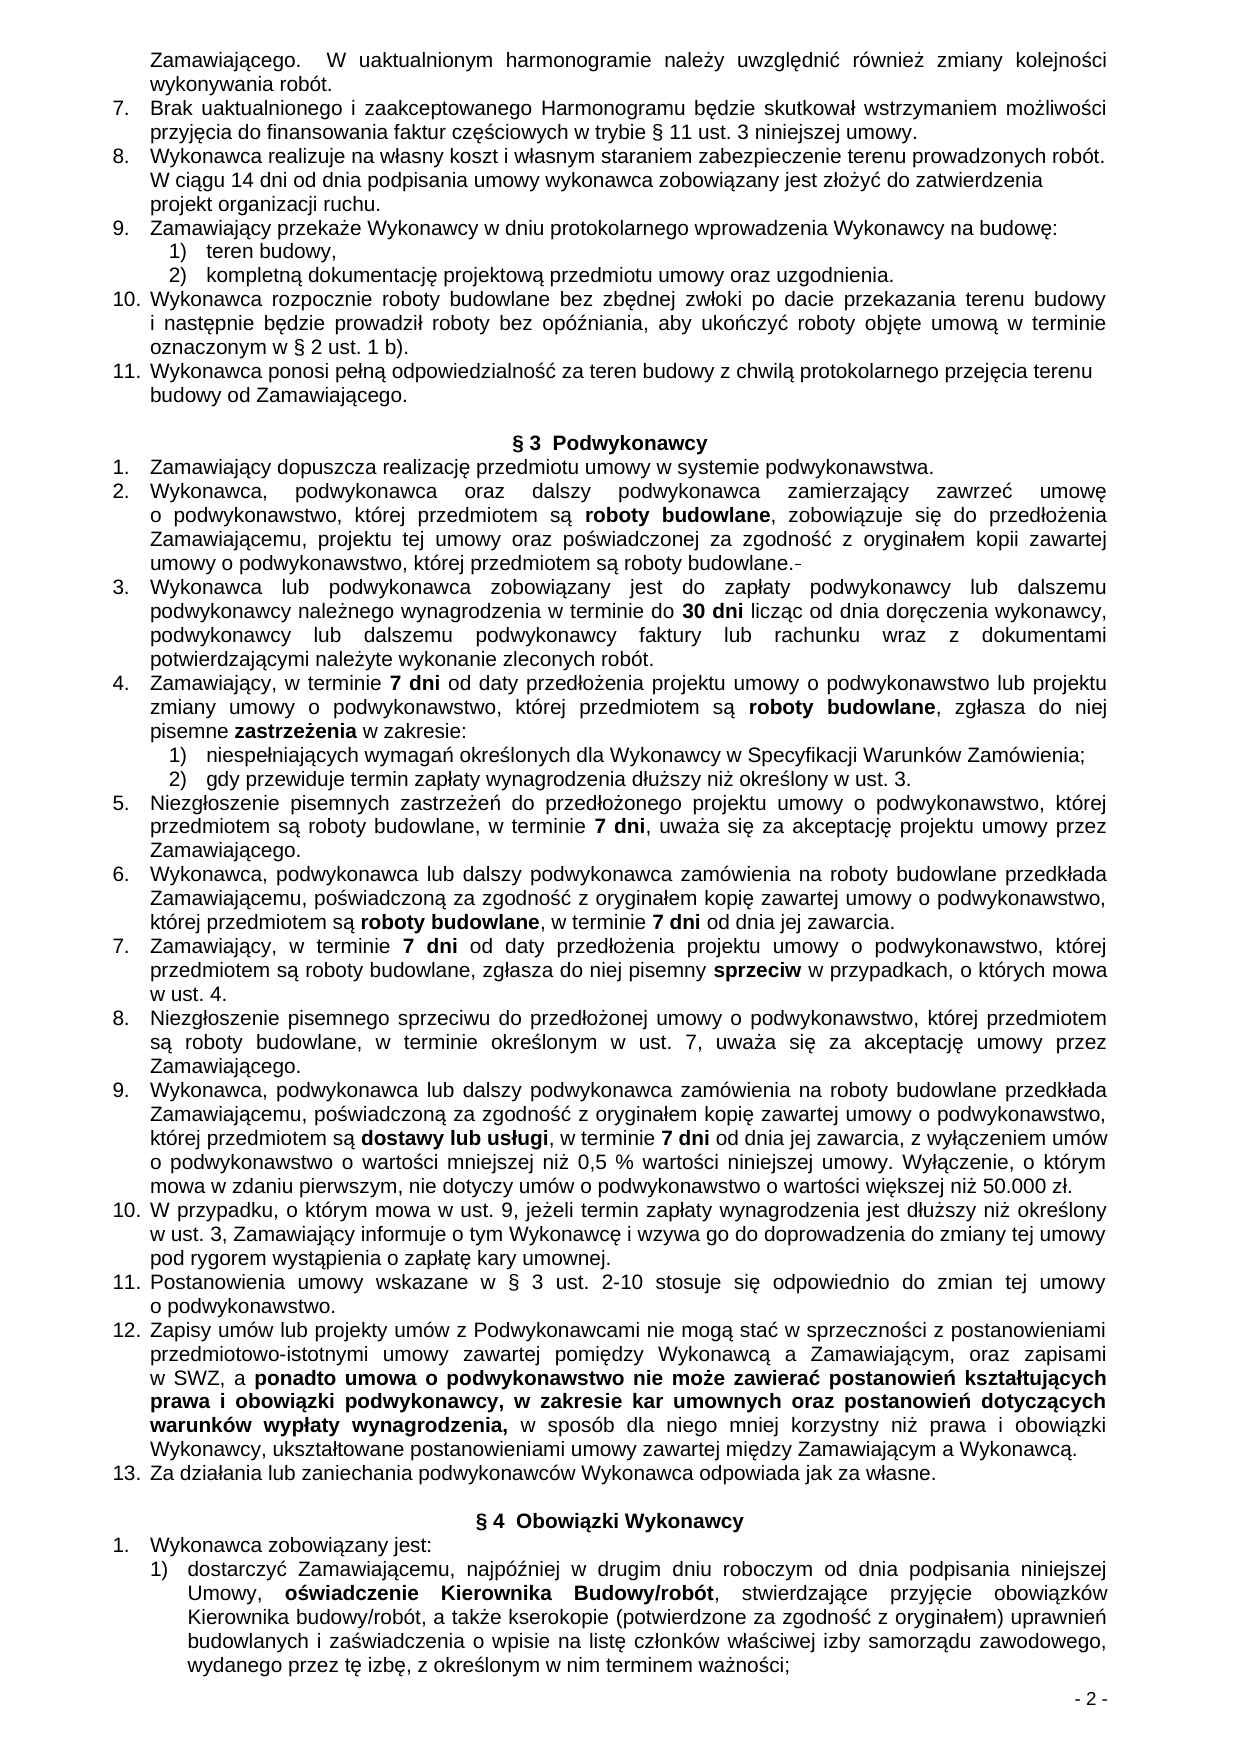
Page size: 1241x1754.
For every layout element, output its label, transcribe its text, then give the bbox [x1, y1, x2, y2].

list W przypadku, o którym mowa w ust. 9, jeżeli termin zapłaty wynagrodzenia jest dłuższy niż określony w ust. 3, Zamawiający informuje o tym Wykonawcę i wzywa go do doprowadzenia do zmiany tej umowy pod rygorem wystąpienia o zapłatę kary umownej. [112, 1198, 1108, 1269]
list Niezgłoszenie pisemnych zastrzeżeń do przedłożonego projektu umowy o podwykonawstwo, której przedmiotem są roboty budowlane, w terminie 7 dni, uważa się za akceptację projektu umowy przez Zamawiającego. [112, 790, 1108, 862]
list Wykonawca, podwykonawca lub dalszy podwykonawca zamówienia na roboty budowlane przedkłada Zamawiającemu, poświadczoną za zgodność z oryginałem kopię zawartej umowy o podwykonawstwo, której przedmiotem są dostawy lub usługi, w terminie 7 dni od dnia jej zawarcia, z wyłączeniem umów o podwykonawstwo o wartości mniejszej niż 0,5 % wartości niniejszej umowy. Wyłączenie, o którym mowa w zdaniu pierwszym, nie dotyczy umów o podwykonawstwo o wartości większej niż 50.000 zł. [112, 1078, 1108, 1198]
list Wykonawca realizuje na własny koszt i własnym staraniem zabezpieczenie terenu prowadzonych robót. W ciągu 14 dni od dnia podpisania umowy wykonawca zobowiązany jest złożyć do zatwierdzenia projekt organizacji ruchu. [112, 143, 1108, 215]
text Wykonawca zobowiązany jest: [112, 1533, 1108, 1557]
list niespełniających wymagań określonych dla Wykonawcy w Specyfikacji Warunków Zamówienia; [168, 742, 1108, 766]
list Niezgłoszenie pisemnego sprzeciwu do przedłożonej umowy o podwykonawstwo, której przedmiotem są roboty budowlane, w terminie określonym w ust. 7, uważa się za akceptację umowy przez Zamawiającego. [112, 1006, 1108, 1078]
list kompletną dokumentację projektową przedmiotu umowy oraz uzgodnienia. [168, 263, 1108, 287]
list Wykonawca, podwykonawca oraz dalszy podwykonawca zamierzający zawrzeć umowę o podwykonawstwo, której przedmiotem są roboty budowlane, zobowiązuje się do przedłożenia Zamawiającemu, projektu tej umowy oraz poświadczonej za zgodność z oryginałem kopii zawartej umowy o podwykonawstwo, której przedmiotem są roboty budowlane. [112, 479, 1108, 575]
list Zamawiający dopuszcza realizację przedmiotu umowy w systemie podwykonawstwa. [112, 455, 1108, 479]
list teren budowy, [168, 239, 1108, 263]
list § 4 Obowiązki Wykonawcy [112, 1509, 1108, 1533]
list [112, 48, 1108, 96]
list dostarczyć Zamawiającemu, najpóźniej w drugim dniu roboczym od dnia podpisania niniejszej Umowy, oświadczenie Kierownika Budowy/robót, stwierdzające przyjęcie obowiązków Kierownika budowy/robót, a także kserokopie (potwierdzone za zgodność z oryginałem) uprawnień budowlanych i zaświadczenia o wpisie na listę członków właściwej izby samorządu zawodowego, wydanego przez tę izbę, z określonym w nim terminem ważności; [150, 1557, 1108, 1677]
list Zamawiający, w terminie 7 dni od daty przedłożenia projektu umowy o podwykonawstwo lub projektu zmiany umowy o podwykonawstwo, której przedmiotem są roboty budowlane, zgłasza do niej pisemne zastrzeżenia w zakresie: [112, 671, 1108, 742]
list Zamawiający przekaże Wykonawcy w dniu protokolarnego wprowadzenia Wykonawcy na budowę: [112, 215, 1108, 239]
list § 3 Podwykonawcy [112, 431, 1108, 455]
list Brak uaktualnionego i zaakceptowanego Harmonogramu będzie skutkował wstrzymaniem możliwości przyjęcia do finansowania faktur częściowych w trybie § 11 ust. 3 niniejszej umowy. [112, 96, 1108, 143]
list Wykonawca ponosi pełną odpowiedzialność za teren budowy z chwilą protokolarnego przejęcia terenu budowy od Zamawiającego. [112, 359, 1108, 407]
list Zamawiający, w terminie 7 dni od daty przedłożenia projektu umowy o podwykonawstwo, której przedmiotem są roboty budowlane, zgłasza do niej pisemny sprzeciw w przypadkach, o których mowa w ust. 4. [112, 934, 1108, 1006]
list gdy przewiduje termin zapłaty wynagrodzenia dłuższy niż określony w ust. 3. [168, 766, 1108, 790]
list Wykonawca, podwykonawca lub dalszy podwykonawca zamówienia na roboty budowlane przedkłada Zamawiającemu, poświadczoną za zgodność z oryginałem kopię zawartej umowy o podwykonawstwo, której przedmiotem są roboty budowlane, w terminie 7 dni od dnia jej zawarcia. [112, 862, 1108, 934]
list Postanowienia umowy wskazane w § 3 ust. 2-10 stosuje się odpowiednio do zmian tej umowy o podwykonawstwo. [112, 1269, 1108, 1317]
list Wykonawca rozpocznie roboty budowlane bez zbędnej zwłoki po dacie przekazania terenu budowy i następnie będzie prowadził roboty bez opóźniania, aby ukończyć roboty objęte umową w terminie oznaczonym w § 2 ust. 1 b). [112, 287, 1108, 359]
list Wykonawca lub podwykonawca zobowiązany jest do zapłaty podwykonawcy lub dalszemu podwykonawcy należnego wynagrodzenia w terminie do 30 dni licząc od dnia doręczenia wykonawcy, podwykonawcy lub dalszemu podwykonawcy faktury lub rachunku wraz z dokumentami potwierdzającymi należyte wykonanie zleconych robót. [112, 575, 1108, 671]
list Zapisy umów lub projekty umów z Podwykonawcami nie mogą stać w sprzeczności z postanowieniami przedmiotowo-istotnymi umowy zawartej pomiędzy Wykonawcą a Zamawiającym, oraz zapisami w SWZ, a ponadto umowa o podwykonawstwo nie może zawierać postanowień kształtujących prawa i obowiązki podwykonawcy, w zakresie kar umownych oraz postanowień dotyczących warunków wypłaty wynagrodzenia, w sposób dla niego mniej korzystny niż prawa i obowiązki Wykonawcy, ukształtowane postanowieniami umowy zawartej między Zamawiającym a Wykonawcą. [112, 1317, 1108, 1461]
list Za działania lub zaniechania podwykonawców Wykonawca odpowiada jak za własne. [112, 1461, 1108, 1485]
